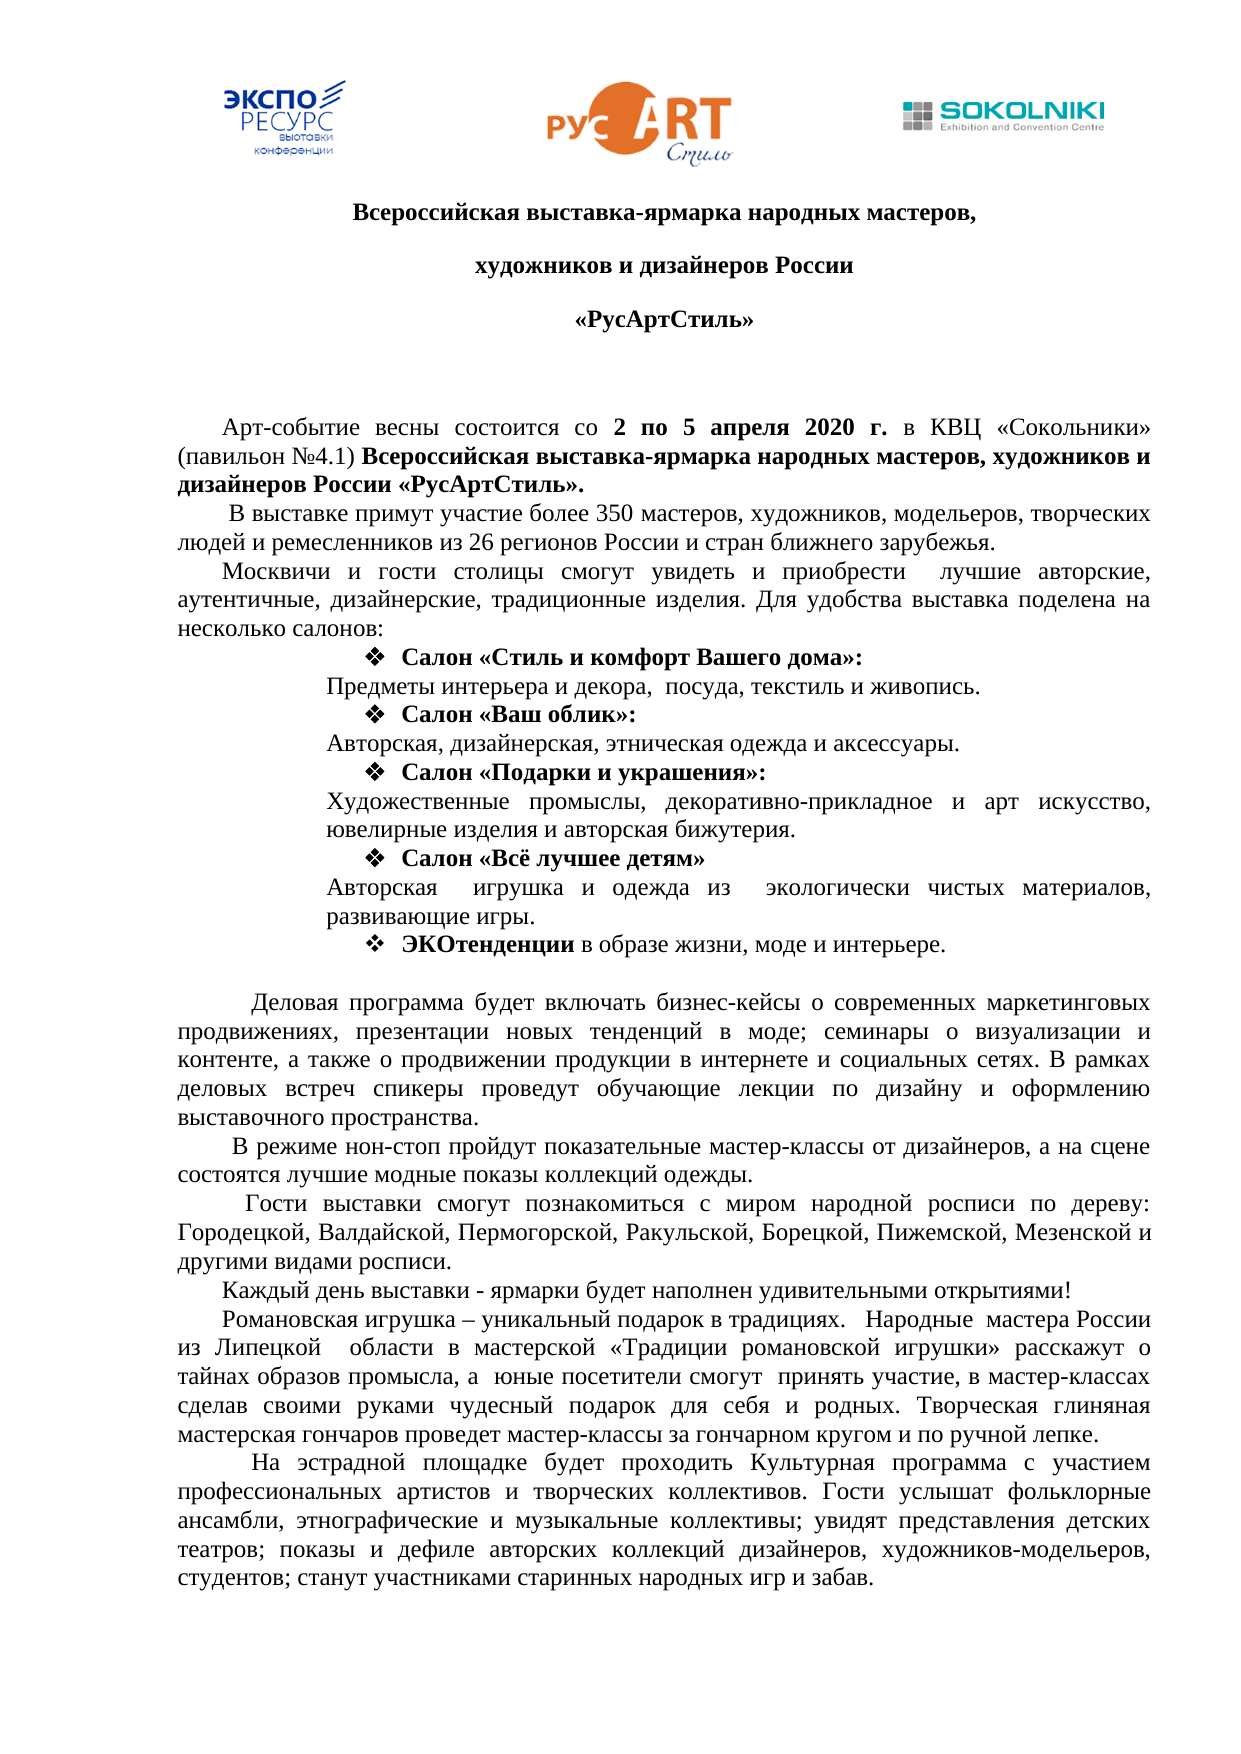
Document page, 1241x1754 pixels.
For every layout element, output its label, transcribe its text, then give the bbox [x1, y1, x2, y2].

text Предметы интерьера и декора, посуда, текстиль и живопись. [326, 671, 1152, 699]
text Авторская игрушка и одежда из экологически чистых материалов, развивающие игры. [326, 872, 1152, 929]
list Салон «Стиль и комфорт Вашего дома»: [363, 642, 1152, 671]
text На эстрадной площадке будет проходить Культурная программа с участием профессиональных артистов и творческих коллективов. Гости услышат фольклорные ансамбли, этнографические и музыкальные коллективы; увидят представления детских театров; показы и дефиле авторских коллекций дизайнеров, художников-модельеров, студентов; станут участниками старинных народных игр и забав. [177, 1447, 1152, 1591]
text Деловая программа будет включать бизнес-кейсы о современных маркетинговых продвижениях, презентации новых тенденций в моде; семинары о визуализации и контенте, а также о продвижении продукции в интернете и социальных сетях. В рамках деловых встреч спикеры проведут обучающие лекции по дизайну и оформлению выставочного пространства. [177, 987, 1152, 1131]
text В режиме нон-стоп пройдут показательные мастер-классы от дизайнеров, а на сцене состоятся лучшие модные показы коллекций одежды. [177, 1131, 1152, 1188]
text Авторская, дизайнерская, этническая одежда и аксессуары. [326, 728, 1152, 757]
text Гости выставки смогут познакомиться с миром народной росписи по дереву: Городецкой, Валдайской, Пермогорской, Ракульской, Борецкой, Пижемской, Мезенской и другими видами росписи. [177, 1188, 1152, 1275]
text Москвичи и гости столицы смогут увидеть и приобрести лучшие авторские, аутентичные, дизайнерские, традиционные изделия. Для удобства выставка поделена на несколько салонов: [177, 556, 1152, 642]
text «РусАртСтиль» [177, 304, 1152, 333]
text Каждый день выставки - ярмарки будет наполнен удивительными открытиями! [177, 1275, 1152, 1304]
list ЭКОтенденции в образе жизни, моде и интерьере. [363, 929, 1152, 958]
list Салон «Подарки и украшения»: [363, 757, 1152, 786]
list Салон «Ваш облик»: [363, 699, 1152, 728]
text Арт-событие весны состоится со 2 по 5 апреля 2020 г. в КВЦ «Сокольники» (павильон №4.1) Всероссийская выставка-ярмарка народных мастеров, художников и дизайнеров России «РусАртСтиль». [177, 412, 1152, 498]
text Романовская игрушка – уникальный подарок в традициях. Народные мастера России из Липецкой области в мастерской «Традиции романовской игрушки» расскажут о тайнах образов промысла, а юные посетители смогут принять участие, в мастер-классах сделав своими руками чудесный подарок для себя и родных. Творческая глиняная мастерская гончаров проведет мастер-классы за гончарном кругом и по ручной лепке. [177, 1304, 1152, 1447]
picture [178, 59, 1151, 172]
text Всероссийская выставка-ярмарка народных мастеров, [177, 197, 1152, 225]
text В выставке примут участие более 350 мастеров, художников, модельеров, творческих людей и ремесленников из 26 регионов России и стран ближнего зарубежья. [177, 498, 1152, 556]
list Салон «Всё лучшее детям» [363, 843, 1152, 872]
text Художественные промыслы, декоративно-прикладное и арт искусство, ювелирные изделия и авторская бижутерия. [326, 786, 1152, 843]
text художников и дизайнеров России [177, 251, 1152, 279]
